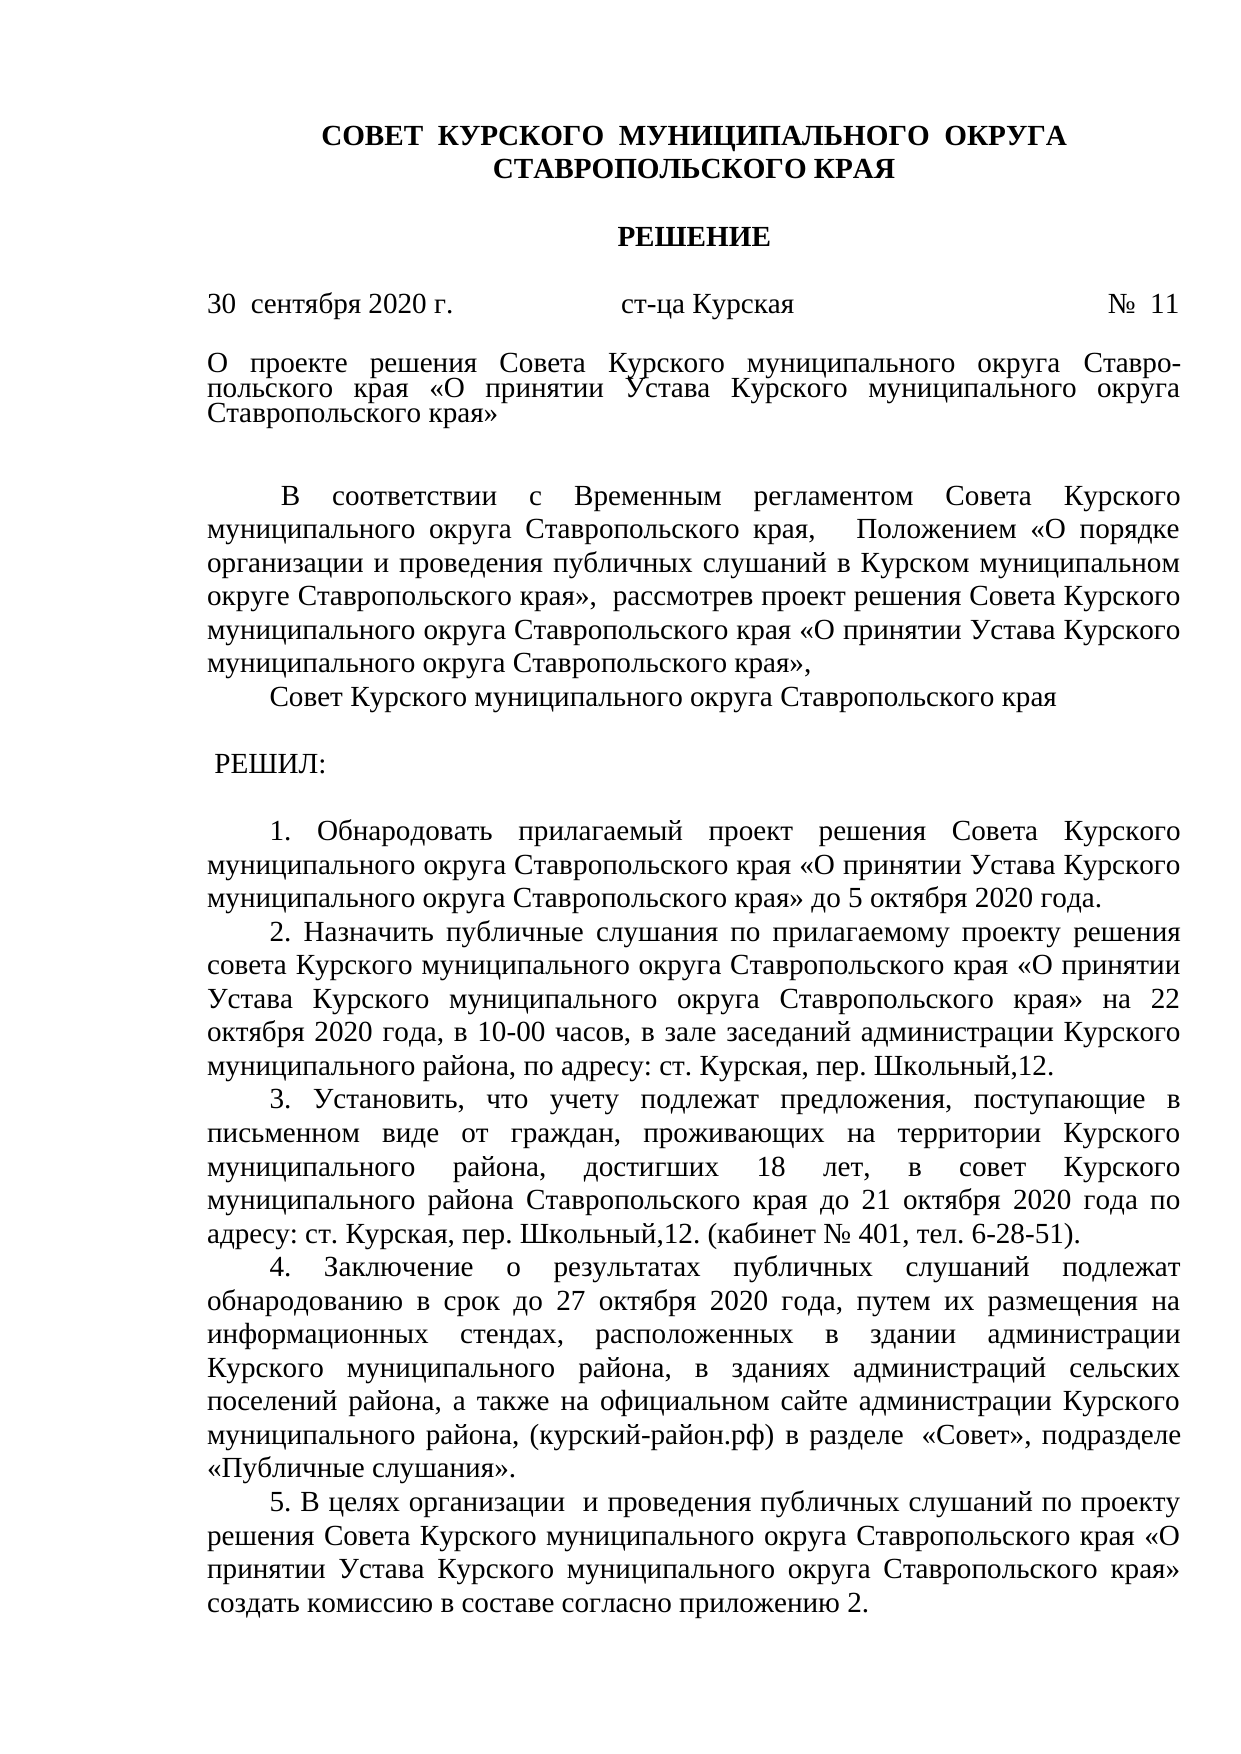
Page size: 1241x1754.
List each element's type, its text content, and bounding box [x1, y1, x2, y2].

text 3. Установить, что учету подлежат предложения, поступающие в письменном виде от граждан, проживающих на территории Курского муниципального района, достигших 18 лет, в совет Курского муниципального района Ставропольского края до 21 октября 2020 года по адресу: ст. Курская, пер. Школьный,12. (кабинет № 401, тел. 6-28-51). [207, 1082, 1181, 1249]
text В соответствии с Временным регламентом Совета Курского муниципального округа Ставропольского края, Положением «О порядке организации и проведения публичных слушаний в Курском муниципальном округе Ставропольского края», рассмотрев проект решения Совета Курского муниципального округа Ставропольского края «О принятии Устава Курского муниципального округа Ставропольского края», [207, 478, 1181, 679]
text РЕШЕНИЕ [207, 219, 1181, 252]
text РЕШИЛ: [207, 746, 1181, 780]
text СОВЕТ КУРСКОГО МУНИЦИПАЛЬНОГО ОКРУГА [207, 118, 1181, 152]
text 5. В целях организации и проведения публичных слушаний по проекту решения Совета Курского муниципального округа Ставропольского края «О принятии Устава Курского муниципального округа Ставропольского края» создать комиссию в составе согласно приложению 2. [207, 1484, 1181, 1618]
text Совет Курского муниципального округа Ставропольского края [207, 679, 1181, 713]
text СТАВРОПОЛЬСКОГО КРАЯ [207, 152, 1181, 185]
text О проекте решения Совета Курского муниципального округа Ставро-польского края «О принятии Устава Курского муниципального округа Ставропольского края» [207, 353, 1181, 428]
text 2. Назначить публичные слушания по прилагаемому проекту решения совета Курского муниципального округа Ставропольского края «О принятии Устава Курского муниципального округа Ставропольского края» на 22 октября 2020 года, в 10-00 часов, в зале заседаний администрации Курского муниципального района, по адресу: ст. Курская, пер. Школьный,12. [207, 914, 1181, 1082]
text 30 сентября 2020 г. ст-ца Курская № 11 [207, 286, 1181, 319]
text 4. Заключение о результатах публичных слушаний подлежат обнародованию в срок до 27 октября 2020 года, путем их размещения на информационных стендах, расположенных в здании администрации Курского муниципального района, в зданиях администраций сельских поселений района, а также на официальном сайте администрации Курского муниципального района, (курский-район.рф) в разделе «Совет», подразделе «Публичные слушания». [207, 1249, 1181, 1484]
text 1. Обнародовать прилагаемый проект решения Совета Курского муниципального округа Ставропольского края «О принятии Устава Курского муниципального округа Ставропольского края» до 5 октября 2020 года. [207, 813, 1181, 914]
